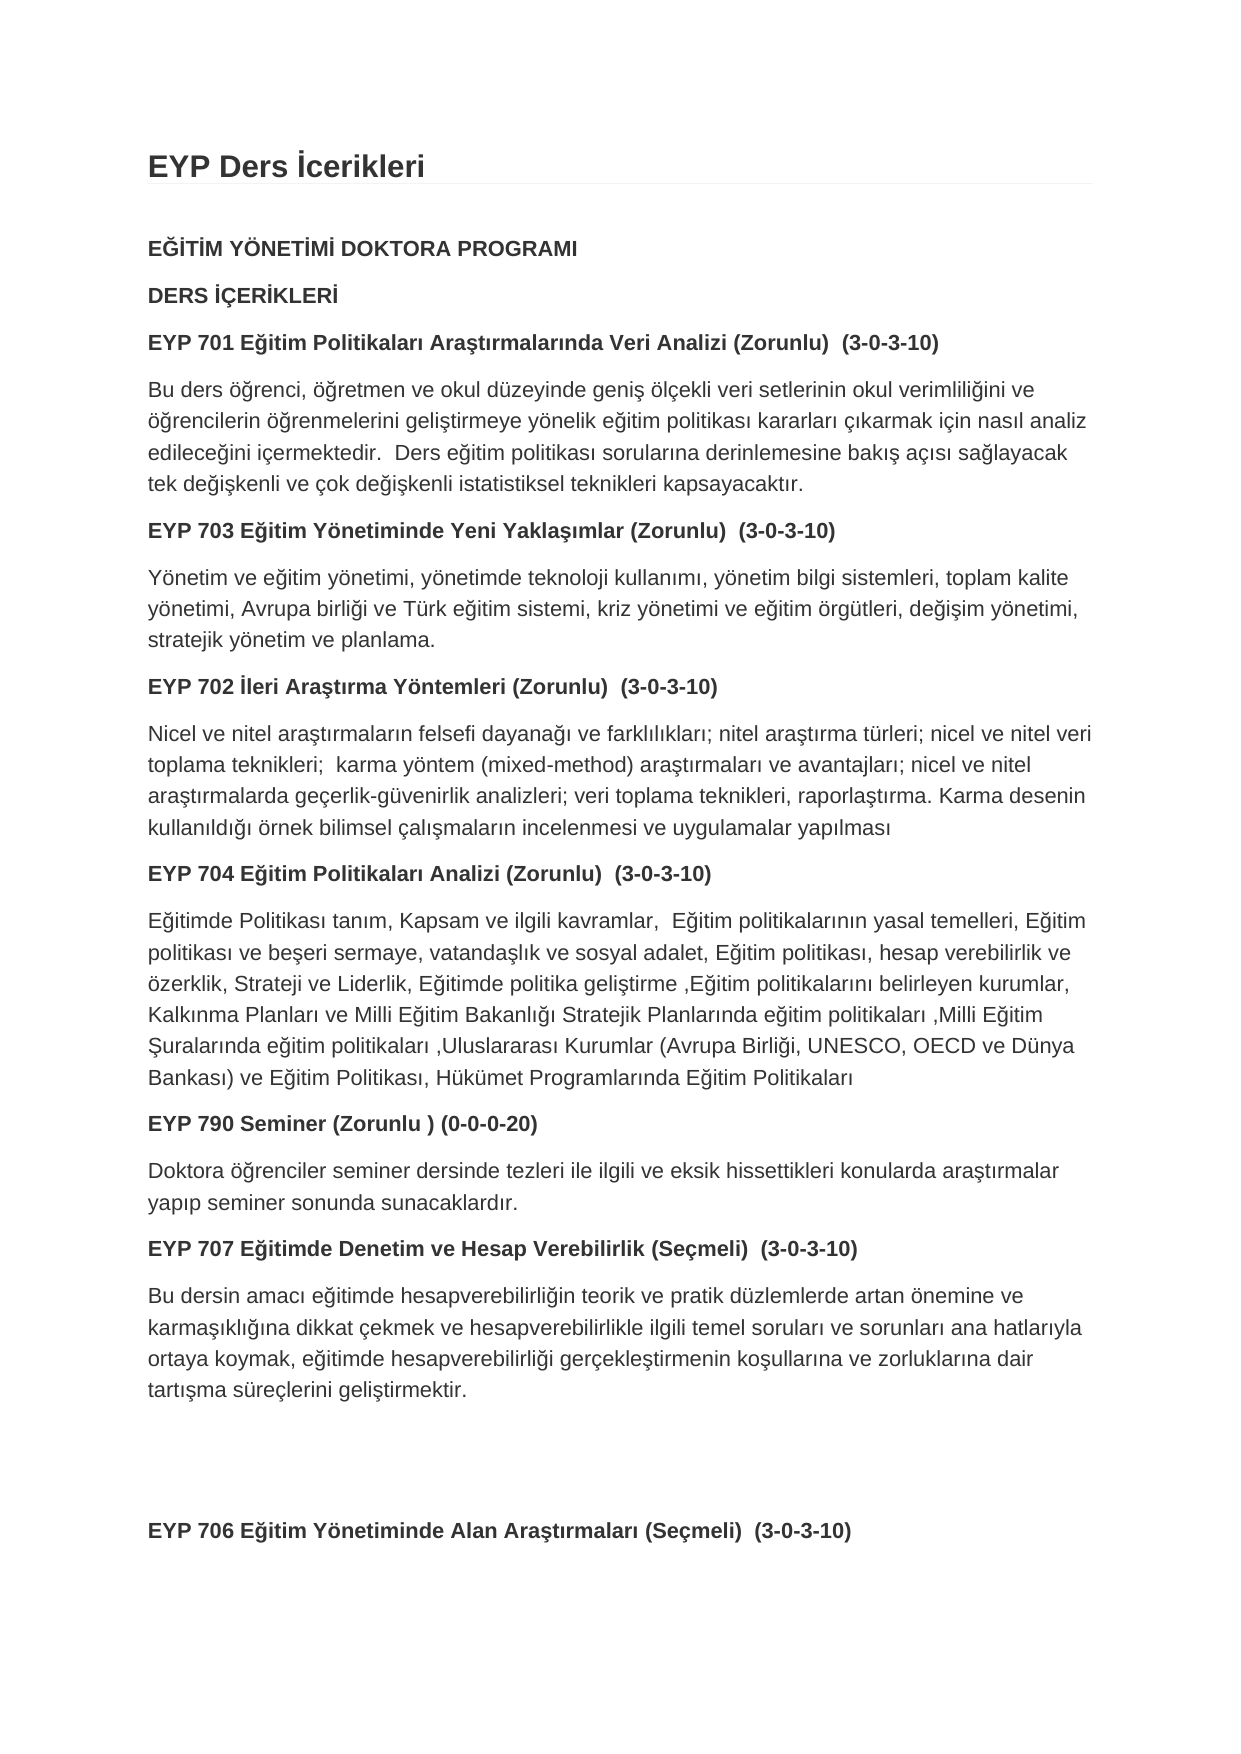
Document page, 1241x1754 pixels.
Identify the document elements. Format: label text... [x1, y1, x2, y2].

text EYP 701 Eğitim Politikaları Araştırmalarında Veri Analizi (Zorunlu) (3-0-3-10) [148, 324, 1093, 355]
text EYP 702 İleri Araştırma Yöntemleri (Zorunlu) (3-0-3-10) [148, 668, 1093, 699]
text Bu ders öğrenci, öğretmen ve okul düzeyinde geniş ölçekli veri setlerinin okul verimliliğini ve öğrencilerin öğrenmelerini geliştirmeye yönelik eğitim politikası kararları çıkarmak için nasıl analiz edileceğini içermektedir. Ders eğitim politikası sorularına derinlemesine bakış açısı sağlayacak tek değişkenli ve çok değişkenli istatistiksel teknikleri kapsayacaktır. [148, 371, 1093, 496]
text Doktora öğrenciler seminer dersinde tezleri ile ilgili ve eksik hissettikleri konularda araştırmalar yapıp seminer sonunda sunacaklardır. [148, 1152, 1093, 1215]
text Eğitimde Politikası tanım, Kapsam ve ilgili kavramlar, Eğitim politikalarının yasal temelleri, Eğitim politikası ve beşeri sermaye, vatandaşlık ve sosyal adalet, Eğitim politikası, hesap verebilirlik ve özerklik, Strateji ve Liderlik, Eğitimde politika geliştirme ,Eğitim politikalarını belirleyen kurumlar, Kalkınma Planları ve Milli Eğitim Bakanlığı Stratejik Planlarında eğitim politikaları ,Milli Eğitim Şuralarında eğitim politikaları ,Uluslararası Kurumlar (Avrupa Birliği, UNESCO, OECD ve Dünya Bankası) ve Eğitim Politikası, Hükümet Programlarında Eğitim Politikaları [148, 902, 1093, 1090]
text Bu dersin amacı eğitimde hesapverebilirliğin teorik ve pratik düzlemlerde artan önemine ve karmaşıklığına dikkat çekmek ve hesapverebilirlikle ilgili temel soruları ve sorunları ana hatlarıyla ortaya koymak, eğitimde hesapverebilirliği gerçekleştirmenin koşullarına ve zorluklarına dair tartışma süreçlerini geliştirmektir. [148, 1277, 1093, 1402]
text EYP 703 Eğitim Yönetiminde Yeni Yaklaşımlar (Zorunlu) (3-0-3-10) [148, 512, 1093, 543]
text DERS İÇERİKLERİ [148, 277, 1093, 308]
text Yönetim ve eğitim yönetimi, yönetimde teknoloji kullanımı, yönetim bilgi sistemleri, toplam kalite yönetimi, Avrupa birliği ve Türk eğitim sistemi, kriz yönetimi ve eğitim örgütleri, değişim yönetimi, stratejik yönetim ve planlama. [148, 558, 1093, 652]
text EYP 706 Eğitim Yönetiminde Alan Araştırmaları (Seçmeli) (3-0-3-10) [148, 1512, 1093, 1543]
text EYP 707 Eğitimde Denetim ve Hesap Verebilirlik (Seçmeli) (3-0-3-10) [148, 1230, 1093, 1262]
text EYP 704 Eğitim Politikaları Analizi (Zorunlu) (3-0-3-10) [148, 855, 1093, 887]
text EYP 790 Seminer (Zorunlu ) (0-0-0-20) [148, 1105, 1093, 1137]
text EYP Ders İcerikleri [148, 148, 1093, 183]
text EĞİTİM YÖNETİMİ DOKTORA PROGRAMI [148, 230, 1093, 262]
text Nicel ve nitel araştırmaların felsefi dayanağı ve farklılıkları; nitel araştırma türleri; nicel ve nitel veri toplama teknikleri; karma yöntem (mixed-method) araştırmaları ve avantajları; nicel ve nitel araştırmalarda geçerlik-güvenirlik analizleri; veri toplama teknikleri, raporlaştırma. Karma desenin kullanıldığı örnek bilimsel çalışmaların incelenmesi ve uygulamalar yapılması [148, 715, 1093, 840]
